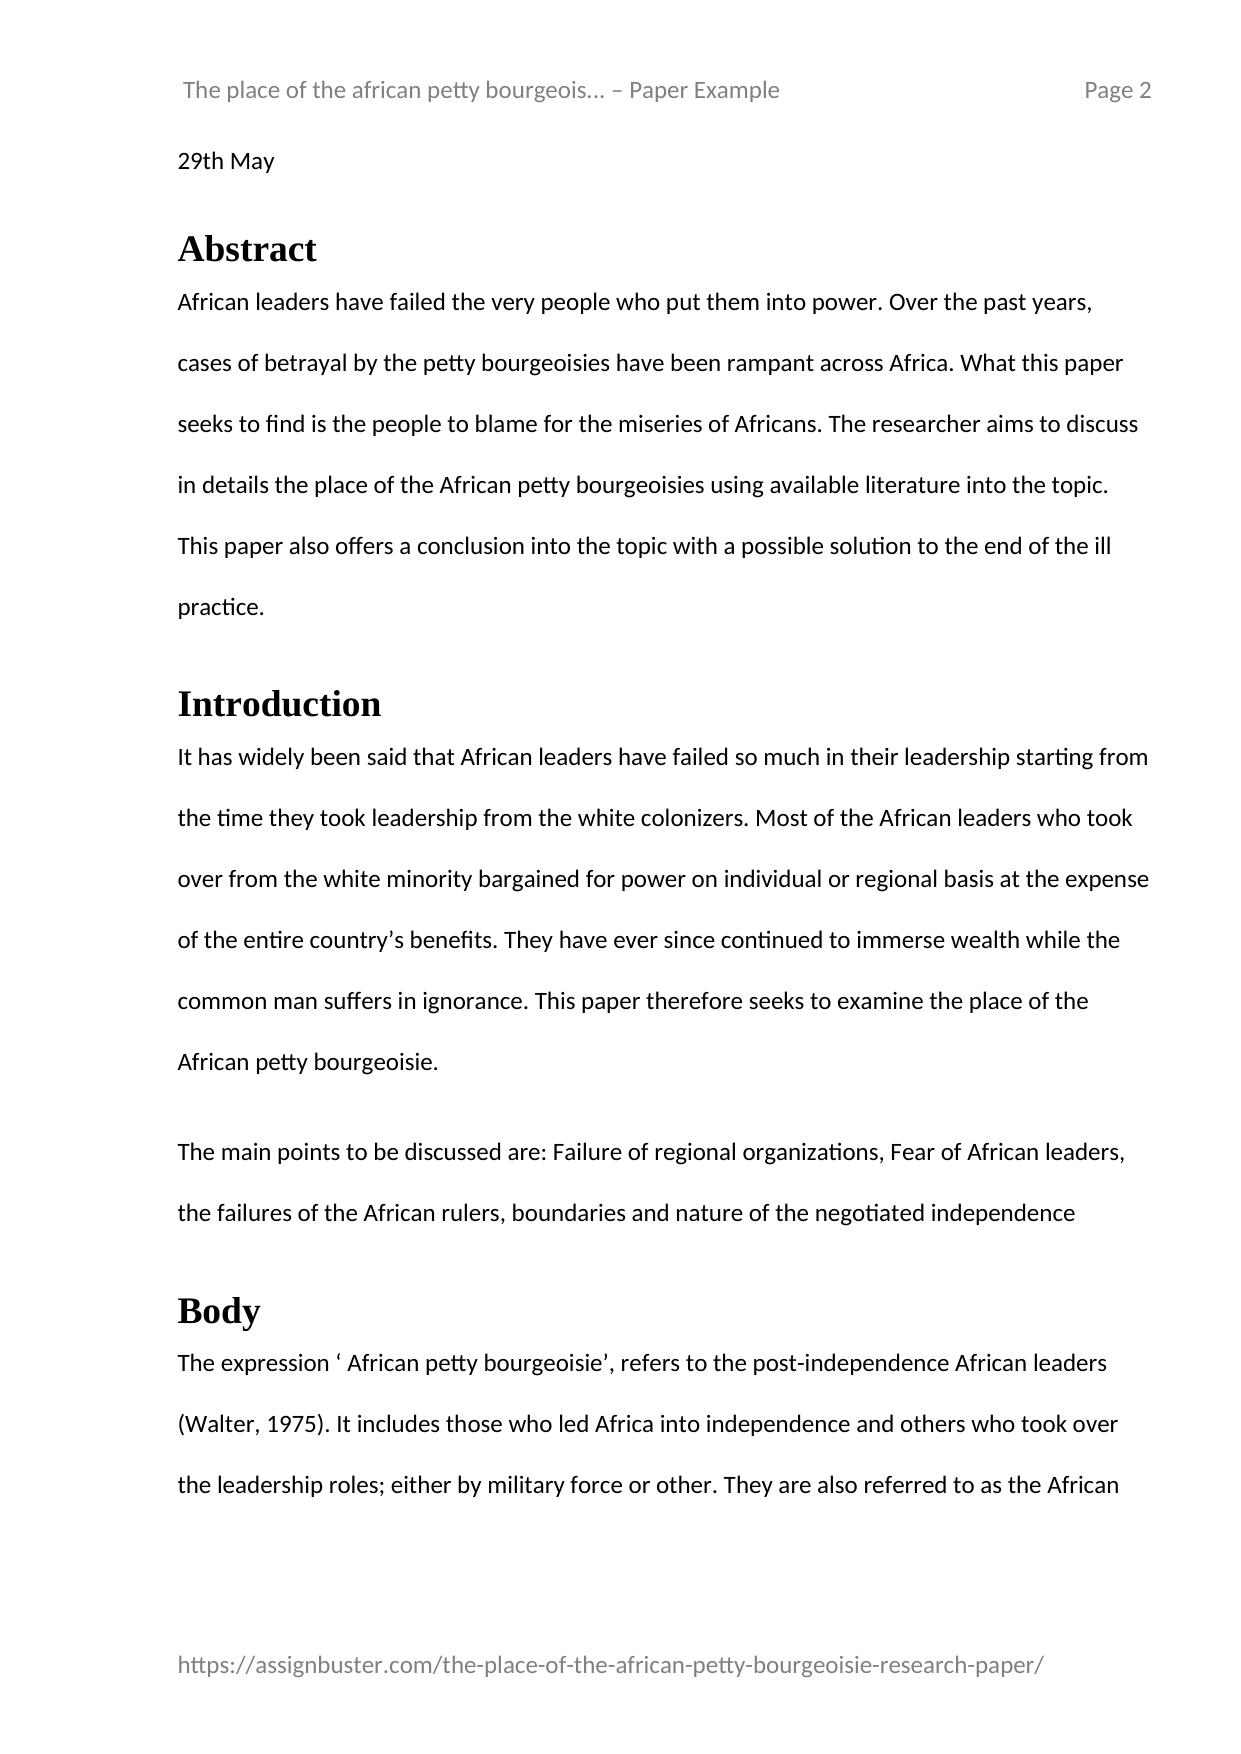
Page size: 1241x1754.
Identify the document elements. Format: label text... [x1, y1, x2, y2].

text The main points to be discussed are: Failure of regional organizations, Fear of African leaders, the failures of the African rulers, boundaries and nature of the negotiated independence [177, 1136, 1152, 1228]
subtitle Introduction [177, 682, 1152, 725]
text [177, 1347, 1152, 1500]
subtitle Abstract [177, 227, 1152, 270]
subtitle Body [177, 1288, 1152, 1331]
text It has widely been said that African leaders have failed so much in their leadership starting from the time they took leadership from the white colonizers. Most of the African leaders who took over from the white minority bargained for power on individual or regional basis at the expense of the entire country’s benefits. They have ever since continued to immerse wealth while the common man suffers in ignorance. This paper therefore seeks to examine the place of the African petty bourgeoisie. [177, 741, 1152, 1076]
text 29th May [177, 145, 1152, 176]
text African leaders have failed the very people who put them into power. Over the past years, cases of betrayal by the petty bourgeoisies have been rampant across Africa. What this paper seeks to find is the people to blame for the miseries of Africans. The researcher aims to discuss in details the place of the African petty bourgeoisies using available literature into the topic. This paper also offers a conclusion into the topic with a possible solution to the end of the ill practice. [177, 286, 1152, 622]
